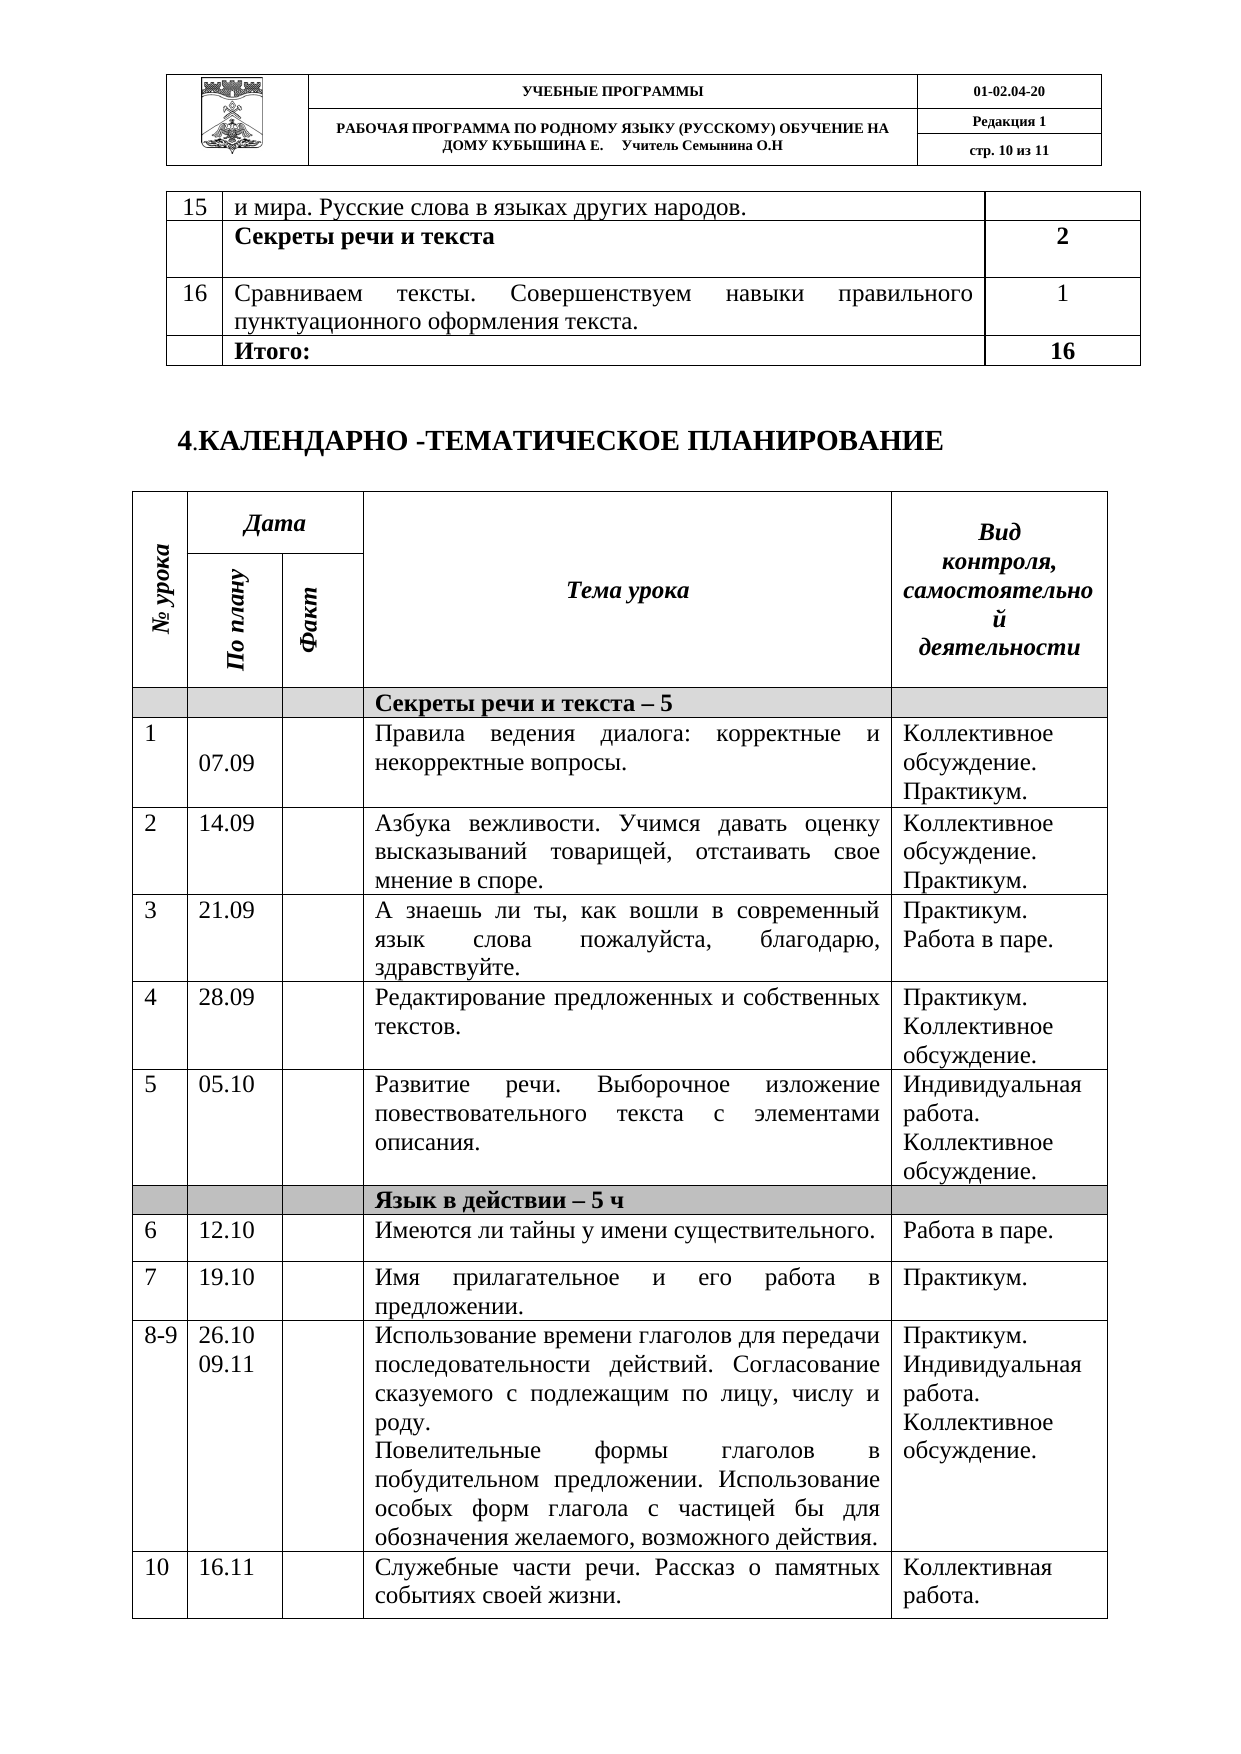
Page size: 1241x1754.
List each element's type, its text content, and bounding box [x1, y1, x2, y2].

table_cell Секреты речи и текста [223, 221, 984, 277]
table_cell [283, 1186, 363, 1214]
table_cell [133, 1186, 187, 1214]
table_cell [283, 1070, 363, 1184]
table_cell [283, 982, 363, 1068]
table_cell [283, 808, 363, 894]
table_cell 1 [133, 718, 187, 807]
table_header № урока [133, 492, 187, 687]
table_cell 16.11 [188, 1552, 282, 1618]
table_cell [188, 1186, 282, 1214]
table_cell 07.09 [188, 718, 282, 807]
table_cell Работа в паре. [892, 1215, 1107, 1261]
table_cell 05.10 [188, 1070, 282, 1184]
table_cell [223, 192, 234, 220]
table_cell [283, 1552, 363, 1618]
text 4.КАЛЕНДАРНО -ТЕМАТИЧЕСКОЕ ПЛАНИРОВАНИЕ [177, 423, 1152, 457]
table_cell Правила ведения диалога: корректные и некорректные вопросы. [364, 718, 891, 807]
table_cell [133, 688, 187, 717]
table_header Дата [188, 492, 363, 553]
table_cell [167, 336, 222, 365]
table_cell [283, 1215, 363, 1261]
table_cell 16 [167, 278, 222, 335]
table_cell 26.10 09.11 [188, 1321, 282, 1551]
table_cell Редактирование предложенных и собственных текстов. [364, 982, 891, 1068]
table_cell 14.09 [188, 808, 282, 894]
table_cell 10 [133, 1552, 187, 1618]
table_cell 2 [986, 192, 1140, 220]
picture [201, 77, 263, 154]
table_cell 19.10 [188, 1262, 282, 1319]
table_cell Развитие речи. Выборочное изложение повествовательного текста с элементами описания. [364, 1070, 891, 1184]
table_cell Имеются ли тайны у имени существительного. [364, 1215, 891, 1261]
table_cell Коллективное обсуждение. Практикум. [892, 808, 1107, 894]
table_cell 7 [133, 1262, 187, 1319]
table_cell 1 [986, 278, 1140, 335]
table_cell [892, 1186, 1107, 1214]
table_cell 8-9 [133, 1321, 187, 1551]
table_cell [283, 895, 363, 981]
table_cell [283, 718, 363, 807]
table_cell Практикум. Индивидуальная работа. Коллективное обсуждение. [892, 1321, 1107, 1551]
table_header Вид контроля, самостоятельной деятельности [892, 492, 1107, 687]
table_cell 4 [133, 982, 187, 1068]
table_cell А знаешь ли ты, как вошли в современный язык слова пожалуйста, благодарю, здравствуйте. [364, 895, 891, 981]
table_cell [283, 1262, 363, 1319]
table_cell Практикум. Работа в паре. [892, 895, 1107, 981]
table_cell Индивидуальная работа. Коллективное обсуждение. [892, 1070, 1107, 1184]
table_cell Коллективное обсуждение. Практикум. [892, 718, 1107, 807]
table_cell [188, 688, 282, 717]
table_cell Сравниваем тексты. Совершенствуем навыки правильного пунктуационного оформления текста. [223, 278, 984, 335]
table_cell 28.09 [188, 982, 282, 1068]
table_cell Коллективная работа. [892, 1552, 1107, 1618]
table_cell Практикум. Коллективное обсуждение. [892, 982, 1107, 1068]
table_cell Имя прилагательное и его работа в предложении. [364, 1262, 891, 1319]
table_cell Итого: [223, 336, 984, 365]
table_cell 2 [986, 221, 1140, 277]
table_cell [892, 688, 1107, 717]
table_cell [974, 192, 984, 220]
table_cell 21.09 [188, 895, 282, 981]
table_cell [283, 1321, 363, 1551]
table_cell Секреты речи и текста – 5 [364, 688, 891, 717]
table_cell Использование времени глаголов для передачи последовательности действий. Согласование сказуемого с подлежащим по лицу, числу и роду. Повелительные формы глаголов в побудительном предложении. Использование особых форм глагола с частицей бы для обозначения желаемого, возможного действия. [364, 1321, 891, 1551]
table_cell 16 [986, 336, 1140, 365]
table_cell 6 [133, 1215, 187, 1261]
table_cell 14-15 [167, 192, 222, 220]
table_cell Азбука вежливости. Учимся давать оценку высказываний товарищей, отстаивать свое мнение в споре. [364, 808, 891, 894]
table_cell 12.10 [188, 1215, 282, 1261]
table_cell Практикум. [892, 1262, 1107, 1319]
table_cell [167, 221, 222, 277]
table_cell Факт [283, 554, 363, 687]
table_cell 2 [133, 808, 187, 894]
table_cell 5 [133, 1070, 187, 1184]
table_cell 3 [133, 895, 187, 981]
table_cell [283, 688, 363, 717]
table_cell По плану [188, 554, 282, 687]
table_cell Служебные части речи. Рассказ о памятных событиях своей жизни. [364, 1552, 891, 1618]
table_header Тема урока [364, 492, 891, 687]
table_cell Язык в действии – 5 ч [364, 1186, 891, 1214]
